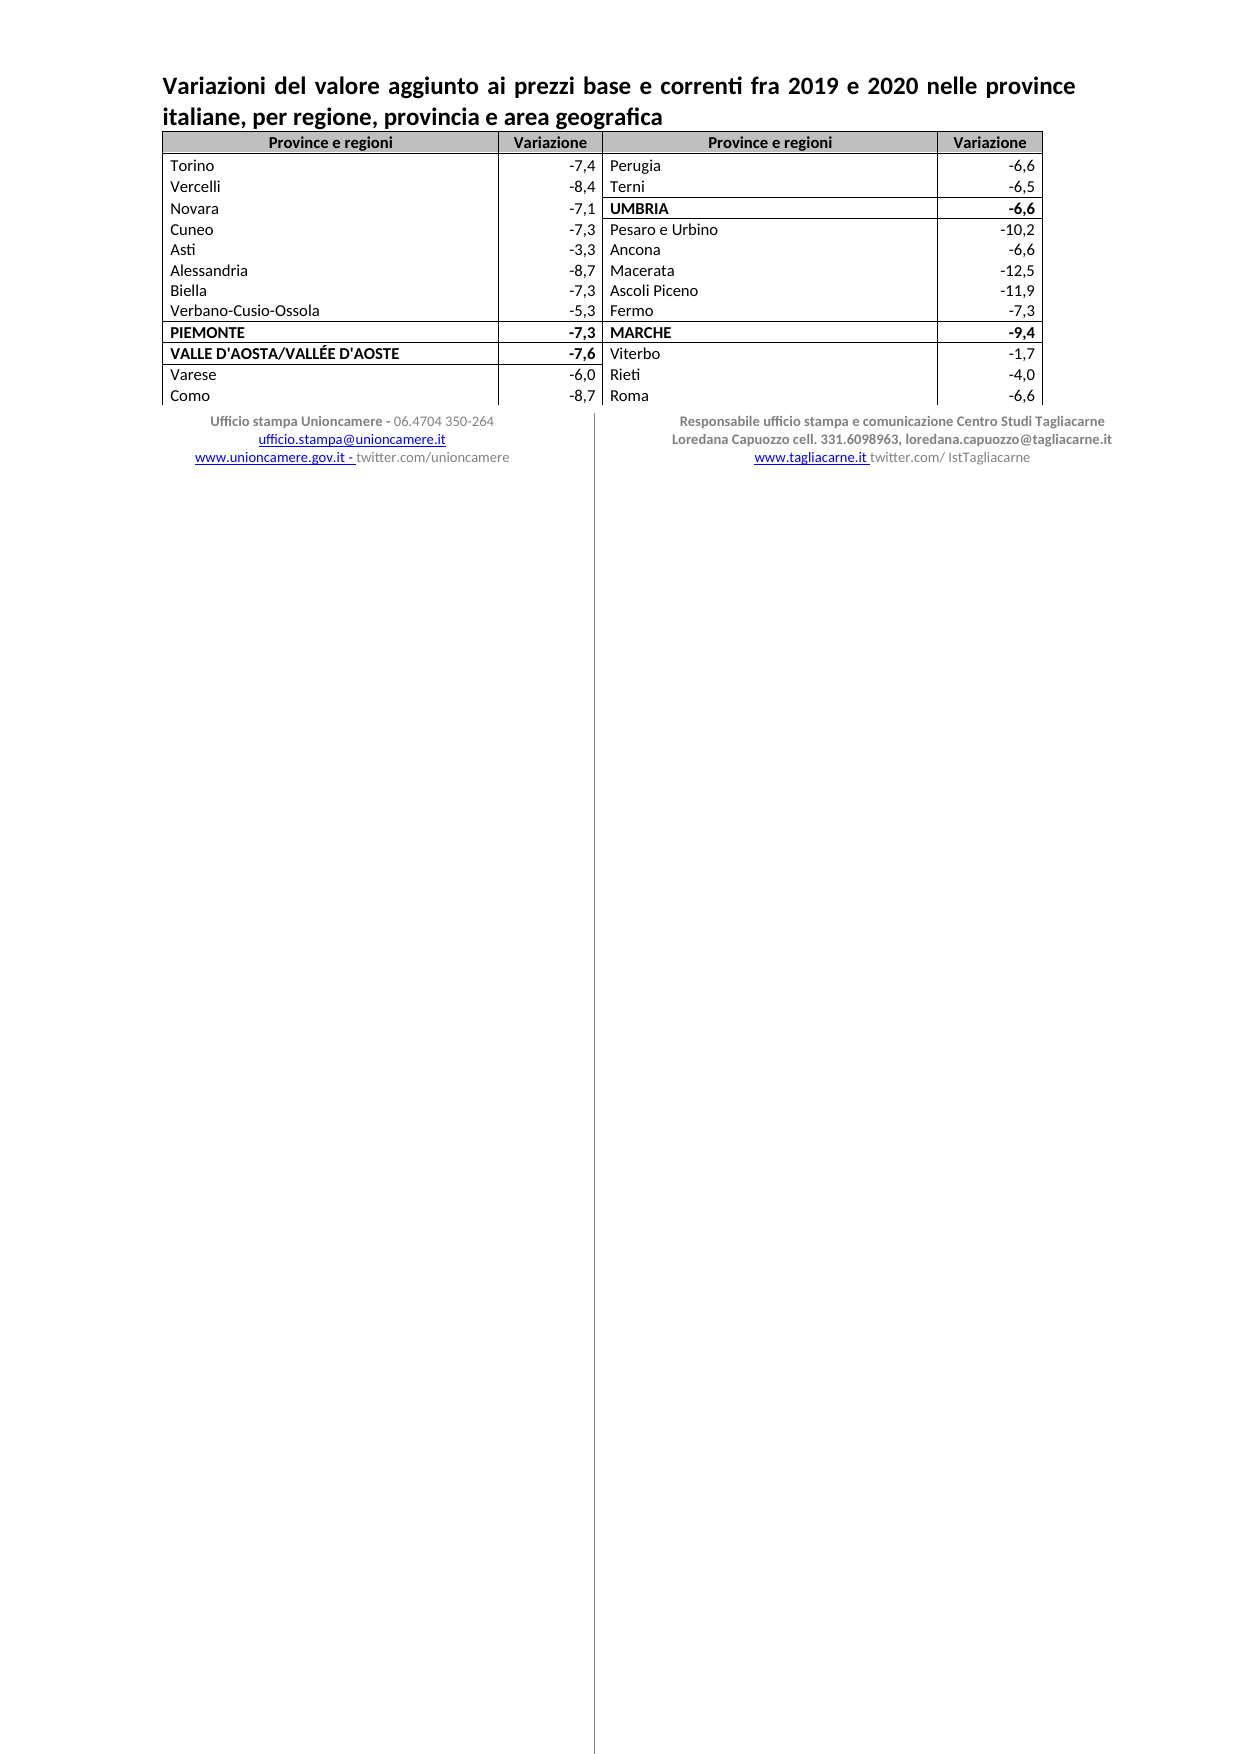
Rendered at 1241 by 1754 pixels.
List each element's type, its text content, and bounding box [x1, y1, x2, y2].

table_cell Biella [163, 280, 498, 301]
table_cell -8,7 [499, 260, 602, 280]
table_cell Ancona [603, 240, 937, 260]
table_cell -7,3 [499, 280, 602, 301]
table_cell -6,5 [938, 177, 1042, 197]
table_cell Macerata [603, 260, 937, 280]
table_cell -6,6 [938, 198, 1042, 218]
table_cell Novara [163, 197, 498, 218]
table_cell -9,4 [938, 322, 1042, 342]
table_cell Alessandria [163, 260, 498, 280]
table_cell -6,0 [499, 365, 602, 385]
table_cell Pesaro e Urbino [603, 219, 937, 240]
table_cell -3,3 [499, 240, 602, 260]
table_cell Varese [163, 365, 498, 385]
table_cell VALLE D'AOSTA/VALLÉE D'AOSTE [163, 343, 498, 364]
table_cell -11,9 [938, 280, 1042, 301]
table_cell -8,4 [499, 177, 602, 197]
table_cell Viterbo [603, 343, 937, 364]
table_header Variazione [499, 132, 602, 152]
table_cell MARCHE [603, 322, 937, 342]
table_cell Terni [603, 177, 937, 197]
table_cell -12,5 [938, 260, 1042, 280]
table_cell -5,3 [499, 301, 602, 321]
table_cell -7,3 [499, 322, 602, 342]
table_cell UMBRIA [603, 198, 937, 218]
table_cell -1,7 [938, 343, 1042, 364]
table_cell PIEMONTE [163, 322, 498, 342]
table_cell -7,4 [499, 154, 602, 177]
table_cell Rieti [603, 364, 937, 385]
table_cell -10,2 [938, 219, 1042, 240]
table_cell Vercelli [163, 177, 498, 197]
table_cell -6,6 [938, 385, 1042, 405]
table_cell -7,3 [938, 301, 1042, 321]
table_cell Ascoli Piceno [603, 280, 937, 301]
table_cell Torino [163, 154, 498, 177]
table_header Variazione [938, 132, 1042, 152]
table_header Province e regioni [163, 132, 498, 152]
table_cell Cuneo [163, 218, 498, 240]
table_cell -8,7 [499, 385, 602, 405]
table_cell -6,6 [938, 240, 1042, 260]
table_cell Fermo [603, 301, 937, 321]
table_cell -6,6 [938, 154, 1042, 177]
table_cell Perugia [603, 154, 937, 177]
table_header Province e regioni [603, 132, 937, 152]
table_cell -4,0 [938, 364, 1042, 385]
table_cell Asti [163, 240, 498, 260]
table_cell -7,1 [499, 197, 602, 218]
table_cell -7,6 [499, 343, 602, 364]
table_cell Verbano-Cusio-Ossola [163, 301, 498, 321]
text Variazioni del valore aggiunto ai prezzi base e correnti fra 2019 e 2020 nelle province italiane, per regione, provincia e area geografica [162, 70, 1078, 131]
table_cell Roma [603, 385, 937, 405]
table_cell -7,3 [499, 218, 602, 240]
table_cell Como [163, 385, 498, 405]
